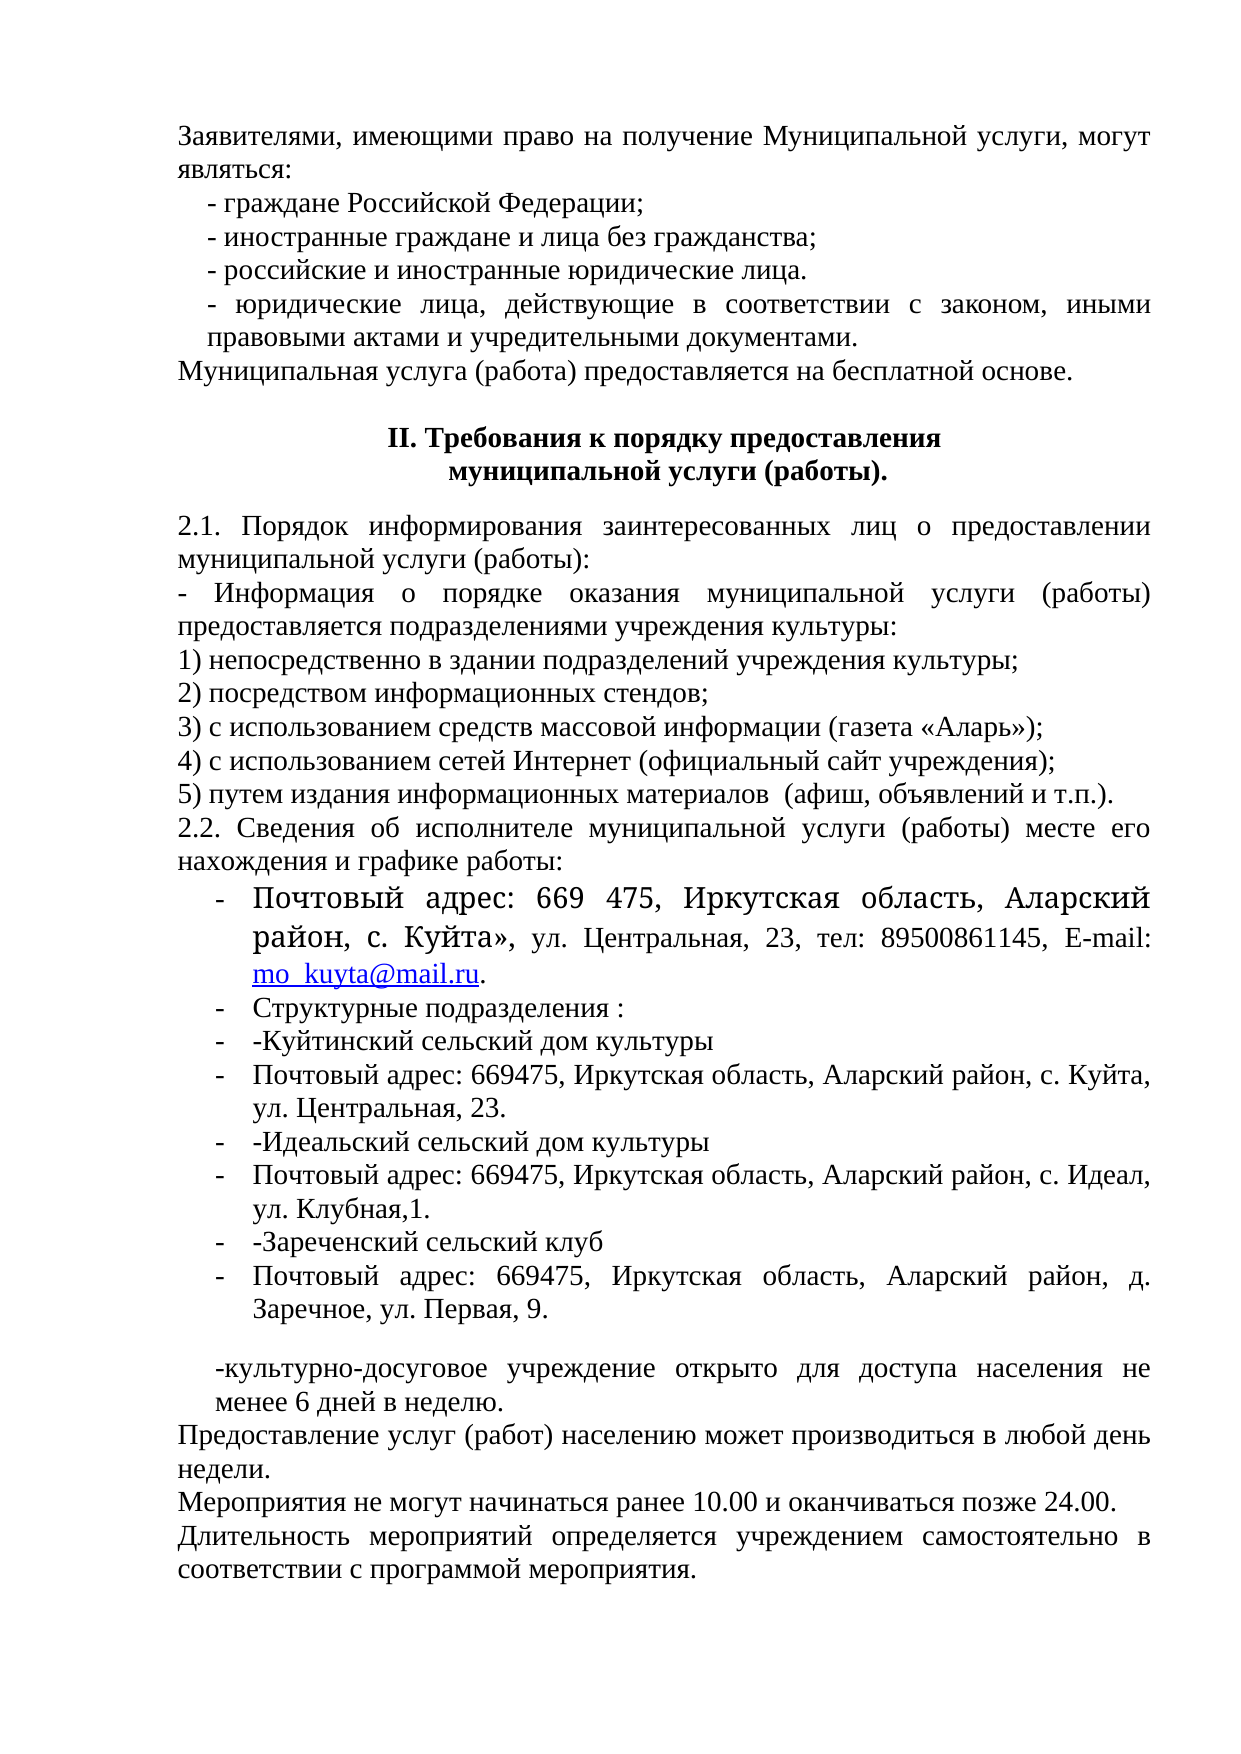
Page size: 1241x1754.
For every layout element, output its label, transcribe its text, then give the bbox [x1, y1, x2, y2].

text 1) непосредственно в здании подразделений учреждения культуры; [177, 642, 1152, 676]
list -Куйтинский сельский дом культуры [215, 1023, 1152, 1057]
text 5) путем издания информационных материалов (афиш, объявлений и т.п.). [177, 776, 1152, 810]
list Структурные подразделения : [215, 990, 1152, 1023]
list -Идеальский сельский дом культуры [215, 1124, 1152, 1157]
text - граждане Российской Федерации; [207, 185, 1152, 219]
text Мероприятия не могут начинаться ранее 10.00 и оканчиваться позже 24.00. [177, 1484, 1152, 1518]
text 2.2. Сведения об исполнителе муниципальной услуги (работы) месте его нахождения и графике работы: [177, 810, 1152, 877]
text - российские и иностранные юридические лица. [207, 252, 1152, 286]
text 2.1. Порядок информирования заинтересованных лиц о предоставлении муниципальной услуги (работы): [177, 508, 1152, 575]
text 3) с использованием средств массовой информации (газета «Аларь»); [177, 709, 1152, 743]
text муниципальной услуги (работы). [177, 453, 1152, 487]
text - Информация о порядке оказания муниципальной услуги (работы) предоставляется подразделениями учреждения культуры: [177, 575, 1152, 642]
text 2) посредством информационных стендов; [177, 676, 1152, 709]
text Длительность мероприятий определяется учреждением самостоятельно в соответствии с программой мероприятия. [177, 1518, 1152, 1585]
text -культурно-досуговое учреждение открыто для доступа населения не менее 6 дней в неделю. [215, 1350, 1152, 1417]
list -Зареченский сельский клуб [215, 1224, 1152, 1258]
list Почтовый адрес: 669475, Иркутская область, Аларский район, с. Куйта, ул. Центральная, 23. [215, 1057, 1152, 1124]
text Предоставление услуг (работ) населению может производиться в любой день недели. [177, 1417, 1152, 1484]
list Почтовый адрес: 669475, Иркутская область, Аларский район, д. Заречное, ул. Первая, 9. [215, 1258, 1152, 1325]
list Почтовый адрес: 669475, Иркутская область, Аларский район, с. Идеал, ул. Клубная,1. [215, 1157, 1152, 1224]
text 4) с использованием сетей Интернет (официальный сайт учреждения); [177, 743, 1152, 776]
list Почтовый адрес: 669 475, Иркутская область, Аларский район, с. Куйта», ул. Центральная, 23, тел: 89500861145, E-mail: mo_kuyta@mail.ru. [215, 877, 1152, 990]
text Муниципальная услуга (работа) предоставляется на бесплатной основе. [177, 353, 1152, 386]
text II. Требования к порядку предоставления [177, 420, 1152, 453]
text - юридические лица, действующие в соответствии с законом, иными правовыми актами и учредительными документами. [207, 286, 1152, 353]
text - иностранные граждане и лица без гражданства; [207, 219, 1152, 252]
text Заявителями, имеющими право на получение Муниципальной услуги, могут являться: [177, 118, 1152, 185]
